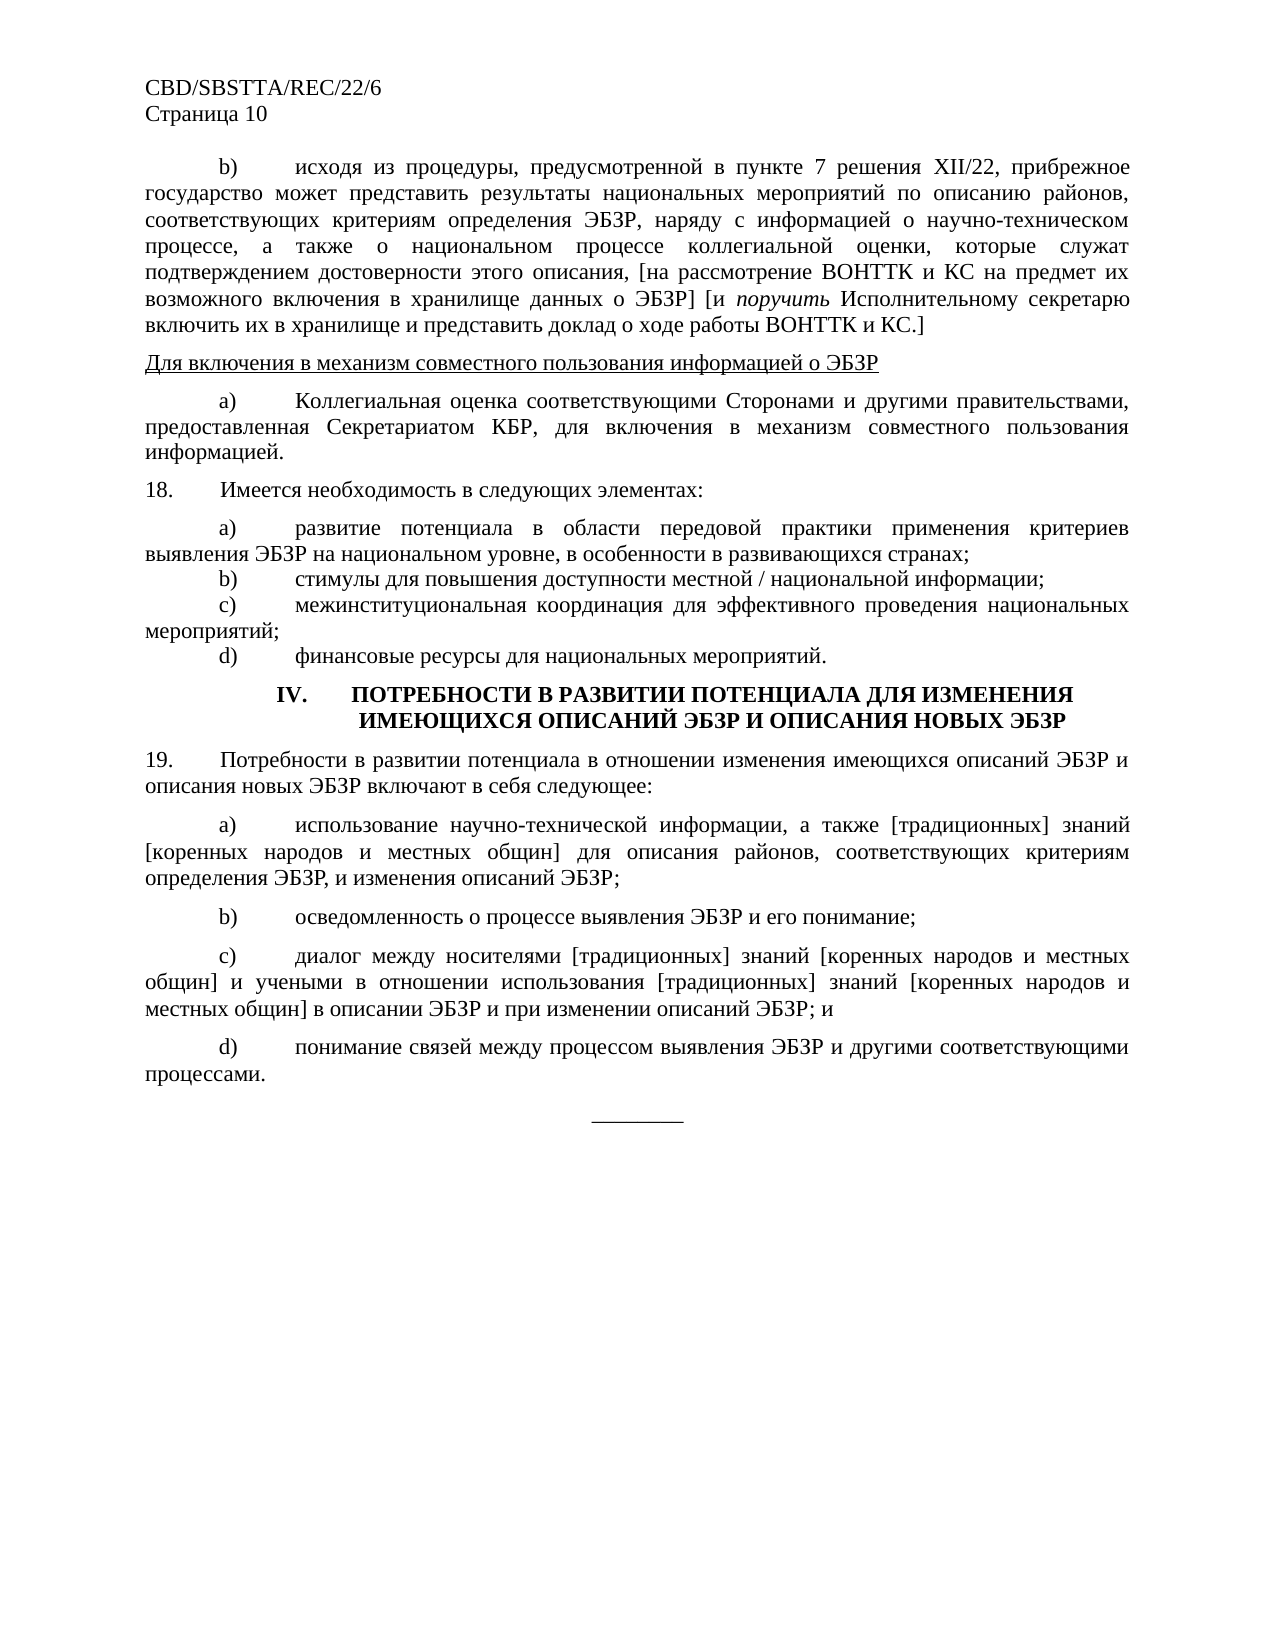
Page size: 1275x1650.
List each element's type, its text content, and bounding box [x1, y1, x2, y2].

list понимание связей между процессом выявления ЭБЗР и другими соответствующими процессами. [145, 1033, 1130, 1086]
text 19. Потребности в развитии потенциала в отношении изменения имеющихся описаний ЭБЗР и описания новых ЭБЗР включают в себя следующее: [145, 746, 1130, 799]
subtitle IV. Потребности в развитии потенциала для изменения имеющихся описаний ЭБЗР и описания новых ЭБЗР [220, 681, 1130, 734]
text Для включения в механизм совместного пользования информацией о ЭБЗР [145, 350, 1130, 375]
list развитие потенциала в области передовой практики применения критериев выявления ЭБЗР на национальном уровне, в особенности в развивающихся странах; [145, 515, 1130, 566]
list стимулы для повышения доступности местной / национальной информации; [145, 566, 1130, 592]
text ________ [145, 1099, 1130, 1125]
list диалог между носителями [традиционных] знаний [коренных народов и местных общин] и учеными в отношении использования [традиционных] знаний [коренных народов и местных общин] в описании ЭБЗР и при изменении описаний ЭБЗР; и [145, 942, 1130, 1021]
text 18. Имеется необходимость в следующих элементах: [145, 477, 1130, 503]
list исходя из процедуры, предусмотренной в пункте 7 решения XII/22, прибрежное государство может представить результаты национальных мероприятий по описанию районов, соответствующих критериям определения ЭБЗР, наряду с информацией о научно-техническом процессе, а также о национальном процессе коллегиальной оценки, которые служат подтверждением достоверности этого описания, [на рассмотрение ВОНТТК и КС на предмет их возможного включения в хранилище данных о ЭБЗР] [и поручить Исполнительному секретарю включить их в хранилище и представить доклад о ходе работы ВОНТТК и КС.] [145, 153, 1130, 337]
list межинституциональная координация для эффективного проведения национальных мероприятий; [145, 592, 1130, 643]
list финансовые ресурсы для национальных мероприятий. [145, 643, 1130, 668]
list осведомленность о процессе выявления ЭБЗР и его понимание; [145, 903, 1130, 929]
list использование научно-технической информации, а также [традиционных] знаний [коренных народов и местных общин] для описания районов, соответствующих критериям определения ЭБЗР, и изменения описаний ЭБЗР; [145, 811, 1130, 891]
list Коллегиальная оценка соответствующими Сторонами и другими правительствами, предоставленная Секретариатом КБР, для включения в механизм совместного пользования информацией. [145, 388, 1130, 465]
